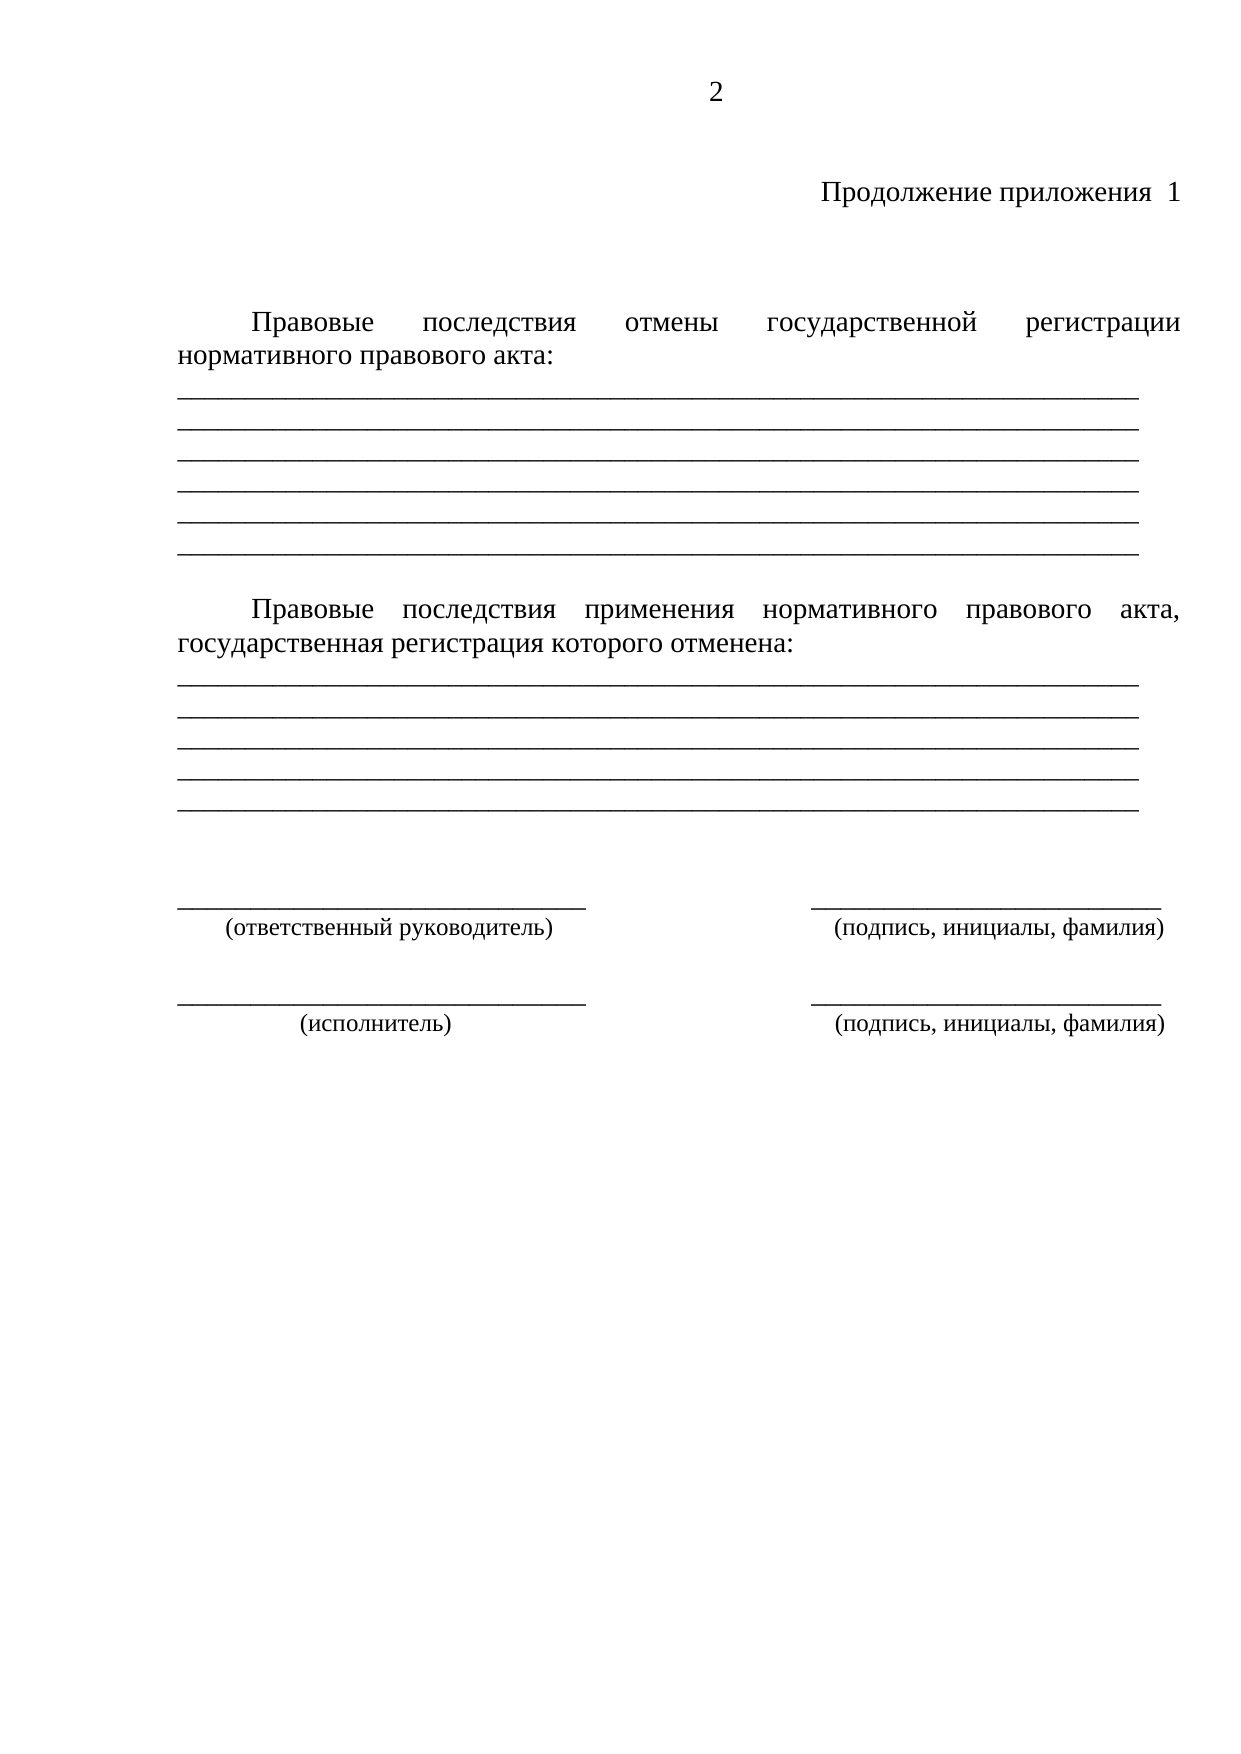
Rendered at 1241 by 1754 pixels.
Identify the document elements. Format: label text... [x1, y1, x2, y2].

text _______________________________________________________________________ [177, 496, 1181, 527]
text (ответственный руководитель) (подпись, инициалы, фамилия) [177, 912, 1181, 941]
text Правовые последствия отмены государственной регистрации нормативного правового акта: [177, 304, 1181, 371]
text _______________________________________________________________________ [177, 464, 1181, 496]
text _______________________________________________________________________ [177, 752, 1181, 783]
text Продолжение приложения 1 [177, 174, 1181, 208]
text _______________________________________________________________________ [177, 658, 1181, 689]
text _______________________________________________________________________ [177, 783, 1181, 814]
text _______________________________________________________________________ [177, 433, 1181, 464]
text _______________________________________________________________________ [177, 721, 1181, 752]
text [177, 371, 1181, 402]
text ____________________________ ________________________ [177, 975, 1181, 1008]
text _______________________________________________________________________ [177, 402, 1181, 433]
text ____________________________ ________________________ [177, 879, 1181, 912]
text Правовые последствия применения нормативного правового акта, государственная регистрация которого отменена: [177, 591, 1181, 658]
text _______________________________________________________________________ [177, 689, 1181, 721]
text (исполнитель) (подпись, инициалы, фамилия) [177, 1008, 1181, 1037]
text _______________________________________________________________________ [177, 527, 1181, 558]
